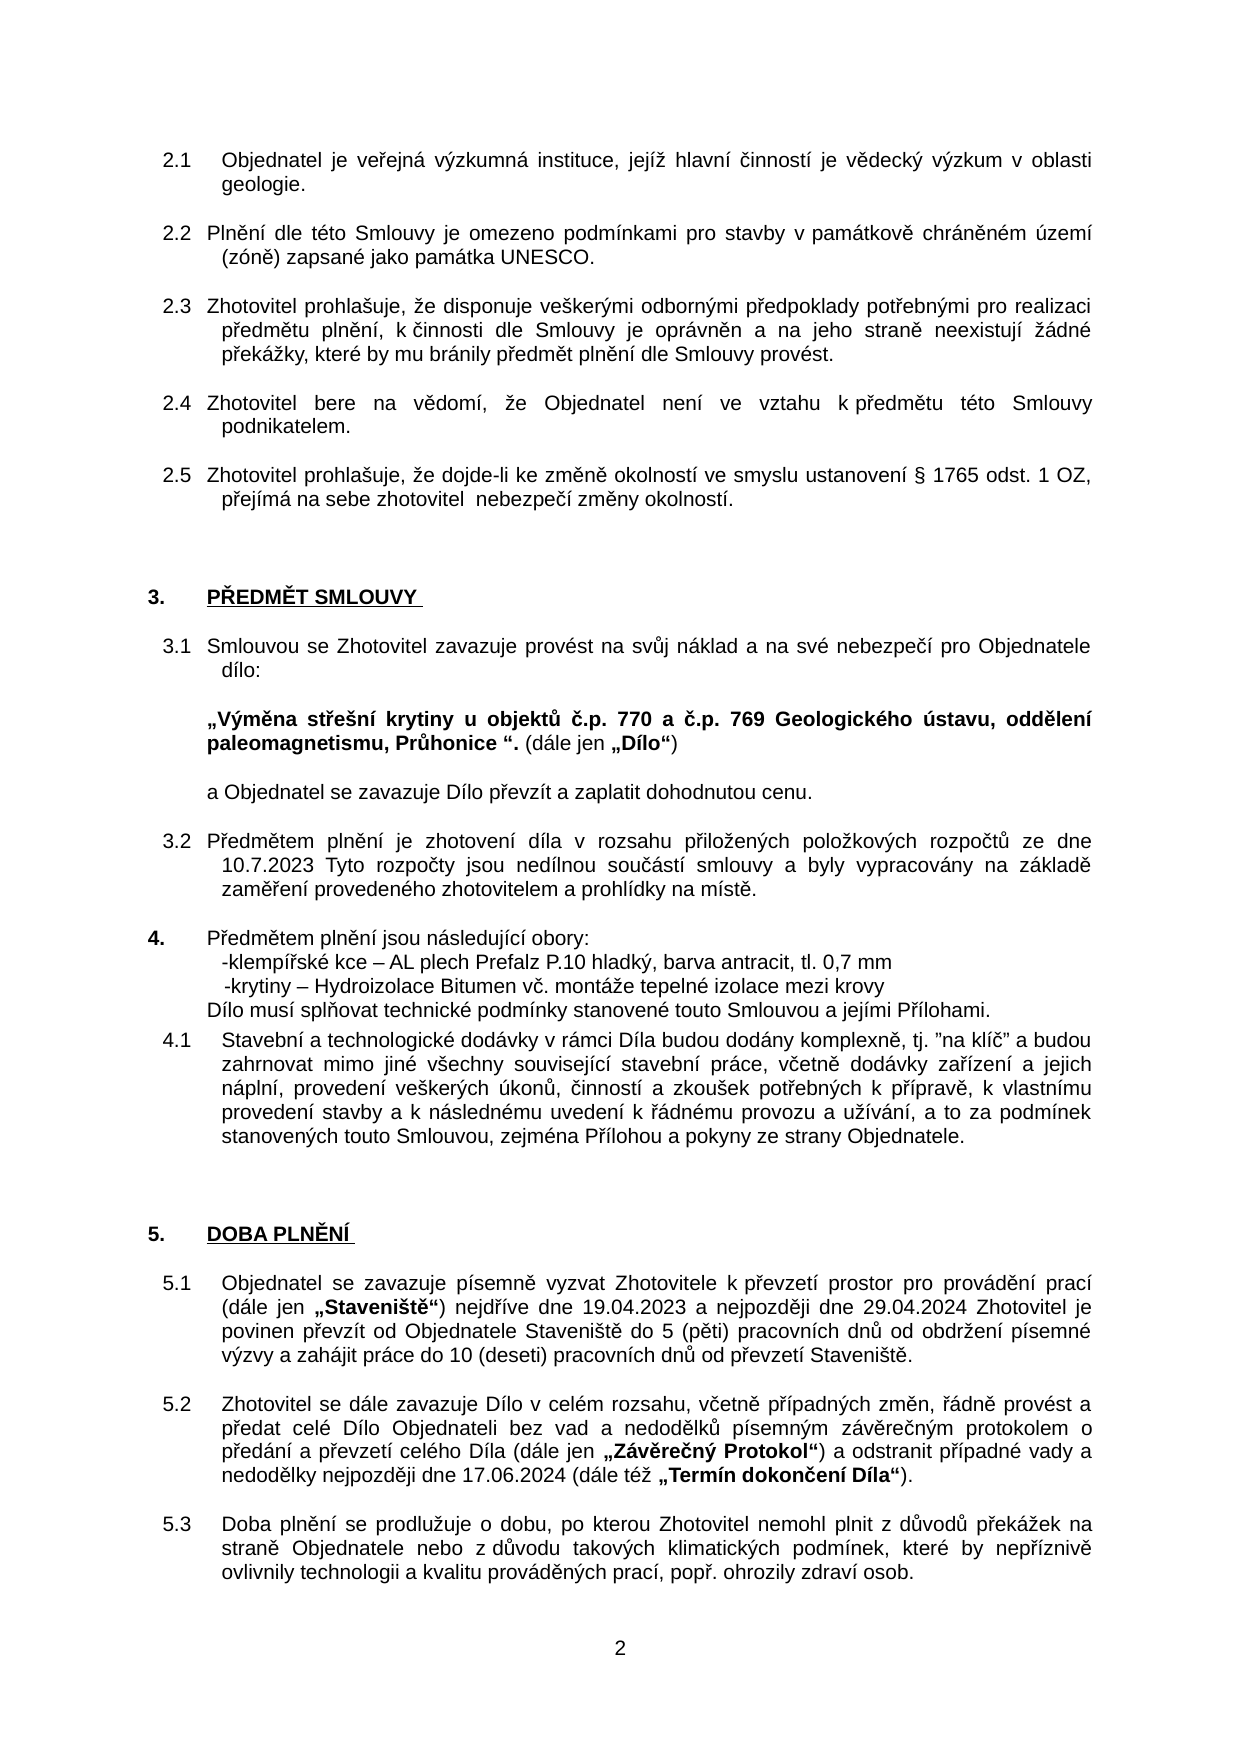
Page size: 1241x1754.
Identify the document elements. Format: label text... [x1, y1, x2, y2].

list Zhotovitel prohlašuje, že disponuje veškerými odbornými předpoklady potřebnými pro realizaci předmětu plnění, k činnosti dle Smlouvy je oprávněn a na jeho straně neexistují žádné překážky, které by mu bránily předmět plnění dle Smlouvy provést. [162, 293, 1093, 365]
list Objednatel se zavazuje písemně vyzvat Zhotovitele k převzetí prostor pro provádění prací (dále jen „Staveniště“) nejdříve dne 19.04.2023 a nejpozději dne 29.04.2024 Zhotovitel je povinen převzít od Objednatele Staveniště do 5 (pěti) pracovních dnů od obdržení písemné výzvy a zahájit práce do 10 (deseti) pracovních dnů od převzetí Staveniště. [162, 1271, 1093, 1366]
list Plnění dle této Smlouvy je omezeno podmínkami pro stavby v památkově chráněném území (zóně) zapsané jako památka UNESCO. [162, 221, 1093, 268]
list Zhotovitel se dále zavazuje Dílo v celém rozsahu, včetně případných změn, řádně provést a předat celé Dílo Objednateli bez vad a nedodělků písemným závěrečným protokolem o předání a převzetí celého Díla (dále jen „Závěrečný Protokol“) a odstranit případné vady a nedodělky nejpozději dne 17.06.2024 (dále též „Termín dokončení Díla“). [162, 1391, 1093, 1487]
list Objednatel je veřejná výzkumná instituce, jejíž hlavní činností je vědecký výzkum v oblasti geologie. [162, 148, 1093, 196]
list Smlouvou se Zhotovitel zavazuje provést na svůj náklad a na své nebezpečí pro Objednatele dílo: [162, 634, 1093, 682]
list Zhotovitel prohlašuje, že dojde-li ke změně okolností ve smyslu ustanovení § 1765 odst. 1 OZ, přejímá na sebe zhotovitel nebezpečí změny okolností. [162, 463, 1093, 511]
list Zhotovitel bere na vědomí, že Objednatel není ve vztahu k předmětu této Smlouvy podnikatelem. [162, 390, 1093, 438]
text a Objednatel se zavazuje Dílo převzít a zaplatit dohodnutou cenu. [207, 780, 1093, 804]
list -klempířské kce – AL plech Prefalz P.10 hladký, barva antracit, tl. 0,7 mm [207, 950, 1093, 974]
list Stavební a technologické dodávky v rámci Díla budou dodány komplexně, tj. ”na klíč” a budou zahrnovat mimo jiné všechny související stavební práce, včetně dodávky zařízení a jejich náplní, provedení veškerých úkonů, činností a zkoušek potřebných k přípravě, k vlastnímu provedení stavby a k následnému uvedení k řádnému provozu a užívání, a to za podmínek stanovených touto Smlouvou, zejména Přílohou a pokyny ze strany Objednatele. [162, 1028, 1093, 1148]
list Předmětem plnění je zhotovení díla v rozsahu přiložených položkových rozpočtů ze dne 10.7.2023 Tyto rozpočty jsou nedílnou součástí smlouvy a byly vypracovány na základě zaměření provedeného zhotovitelem a prohlídky na místě. [162, 829, 1093, 901]
list DOBA PLNĚNÍ [148, 1222, 1093, 1246]
list Předmětem plnění jsou následující obory: [148, 926, 1093, 950]
list -krytiny – Hydroizolace Bitumen vč. montáže tepelné izolace mezi krovy [207, 974, 1093, 998]
list PŘEDMĚT SMLOUVY [148, 585, 1093, 609]
list Doba plnění se prodlužuje o dobu, po kterou Zhotovitel nemohl plnit z důvodů překážek na straně Objednatele nebo z důvodu takových klimatických podmínek, které by nepříznivě ovlivnily technologii a kvalitu prováděných prací, popř. ohrozily zdraví osob. [162, 1512, 1093, 1584]
text „Výměna střešní krytiny u objektů č.p. 770 a č.p. 769 Geologického ústavu, oddělení paleomagnetismu, Průhonice “. (dále jen „Dílo“) [207, 707, 1093, 755]
list Dílo musí splňovat technické podmínky stanovené touto Smlouvou a jejími Přílohami. [207, 998, 1093, 1022]
